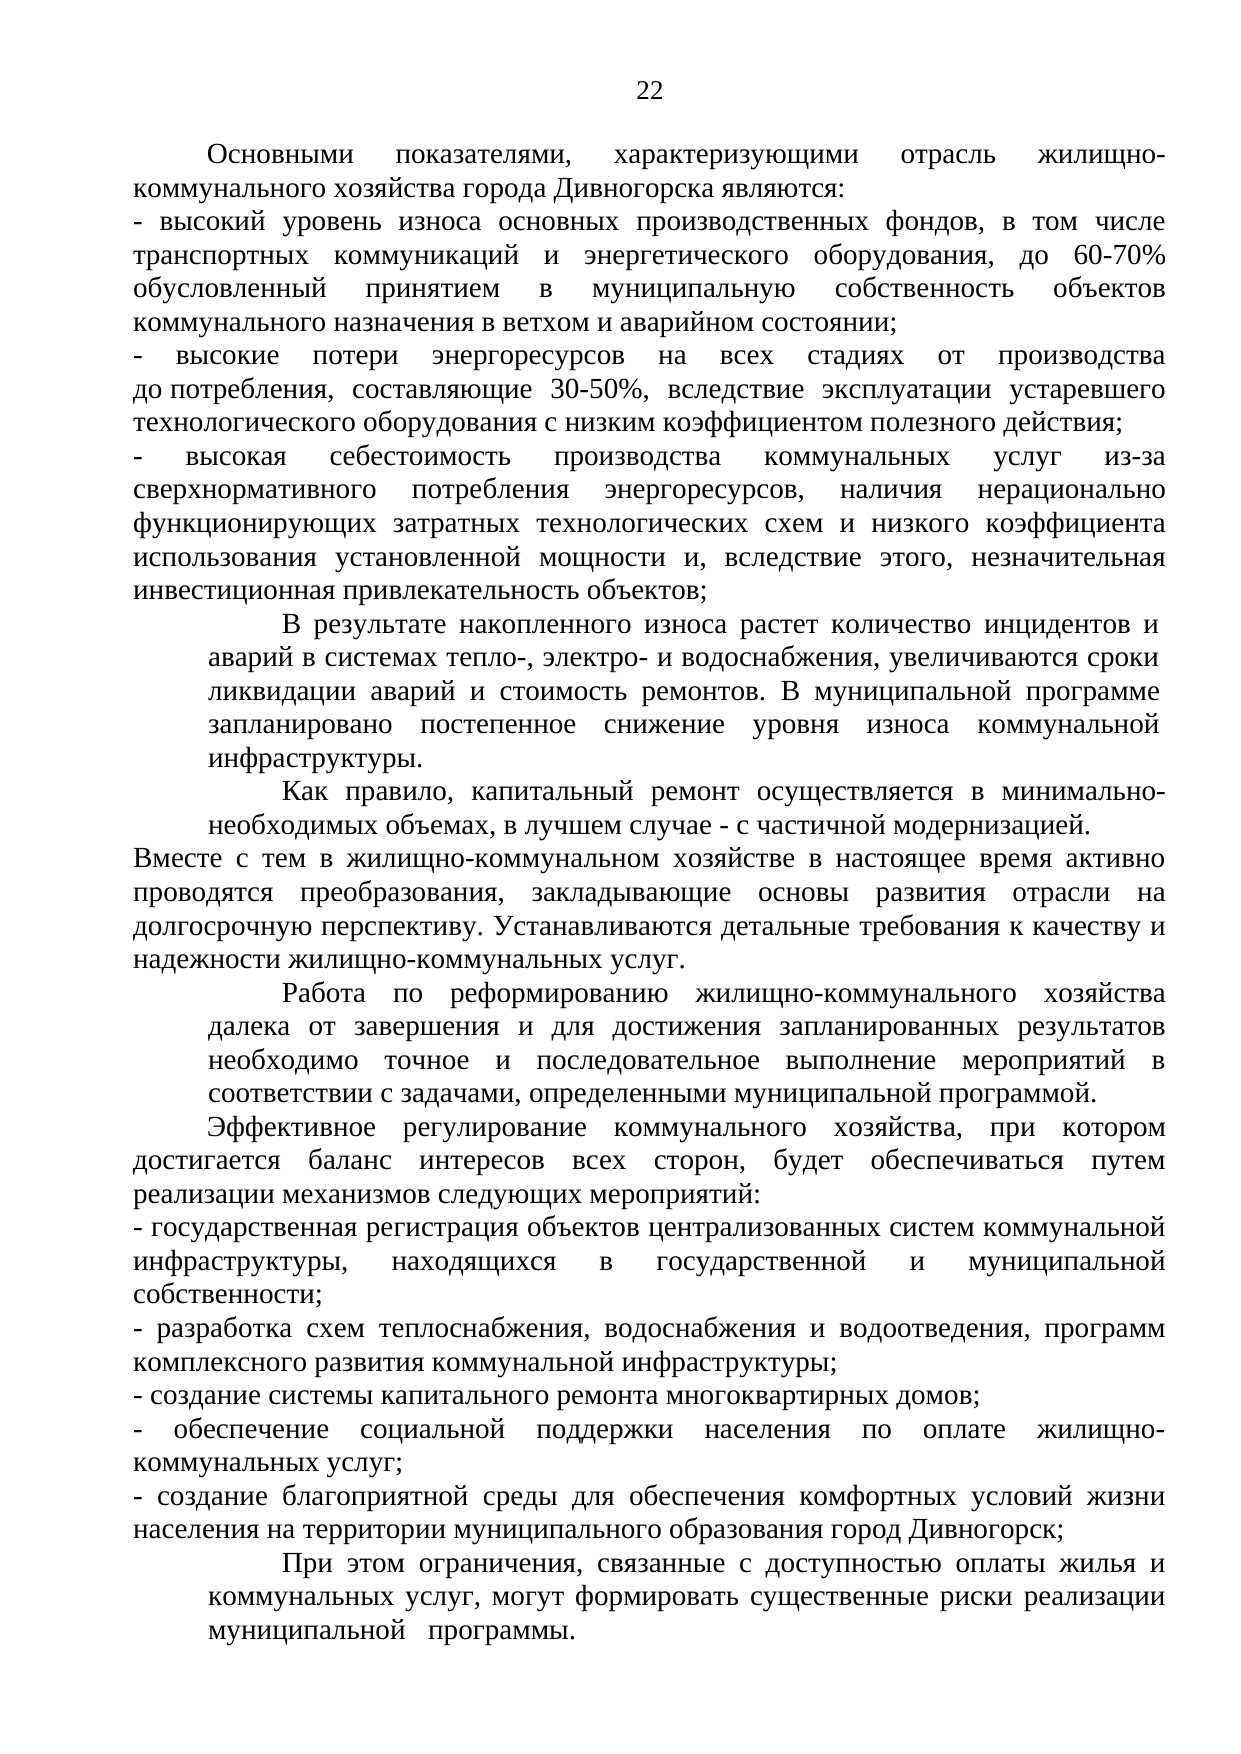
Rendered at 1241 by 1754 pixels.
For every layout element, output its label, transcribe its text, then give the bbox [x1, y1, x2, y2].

text Работа по реформированию жилищно-коммунального хозяйства далека от завершения и для достижения запланированных результатов необходимо точное и последовательное выполнение мероприятий в соответствии с задачами, определенными муниципальной программой. [208, 975, 1167, 1109]
text - высокие потери энергоресурсов на всех стадиях от производства до потребления, составляющие 30-50%, вследствие эксплуатации устаревшего технологического оборудования с низким коэффициентом полезного действия; [133, 337, 1167, 438]
text - разработка схем теплоснабжения, водоснабжения и водоотведения, программ комплексного развития коммунальной инфраструктуры; [133, 1310, 1167, 1377]
text - высокий уровень износа основных производственных фондов, в том числе транспортных коммуникаций и энергетического оборудования, до 60-70% обусловленный принятием в муниципальную собственность объектов коммунального назначения в ветхом и аварийном состоянии; [133, 203, 1167, 337]
text - создание системы капитального ремонта многоквартирных домов; [133, 1377, 1167, 1411]
text Эффективное регулирование коммунального хозяйства, при котором достигается баланс интересов всех сторон, будет обеспечиваться путем реализации механизмов следующих мероприятий: [133, 1109, 1167, 1209]
text Как правило, капитальный ремонт осуществляется в минимально-необходимых объемах, в лучшем случае - с частичной модернизацией. [208, 773, 1167, 841]
text - высокая себестоимость производства коммунальных услуг из-за сверхнормативного потребления энергоресурсов, наличия нерационально функционирующих затратных технологических схем и низкого коэффициента использования установленной мощности и, вследствие этого, незначительная инвестиционная привлекательность объектов; [133, 438, 1167, 606]
text Вместе с тем в жилищно-коммунальном хозяйстве в настоящее время активно проводятся преобразования, закладывающие основы развития отрасли на долгосрочную перспективу. Устанавливаются детальные требования к качеству и надежности жилищно-коммунальных услуг. [133, 841, 1167, 975]
text - обеспечение социальной поддержки населения по оплате жилищно-коммунальных услуг; [133, 1411, 1167, 1478]
text - государственная регистрация объектов централизованных систем коммунальной инфраструктуры, находящихся в государственной и муниципальной собственности; [133, 1209, 1167, 1310]
text При этом ограничения, связанные с доступностью оплаты жилья и коммунальных услуг, могут формировать существенные риски реализации муниципальной программы. [208, 1545, 1167, 1646]
text Основными показателями, характеризующими отрасль жилищно-коммунального хозяйства города Дивногорска являются: [133, 136, 1167, 203]
text - создание благоприятной среды для обеспечения комфортных условий жизни населения на территории муниципального образования город Дивногорск; [133, 1478, 1167, 1545]
text В результате накопленного износа растет количество инцидентов и аварий в системах тепло-, электро- и водоснабжения, увеличиваются сроки ликвидации аварий и стоимость ремонтов. В муниципальной программе запланировано постепенное снижение уровня износа коммунальной инфраструктуры. [208, 606, 1160, 773]
